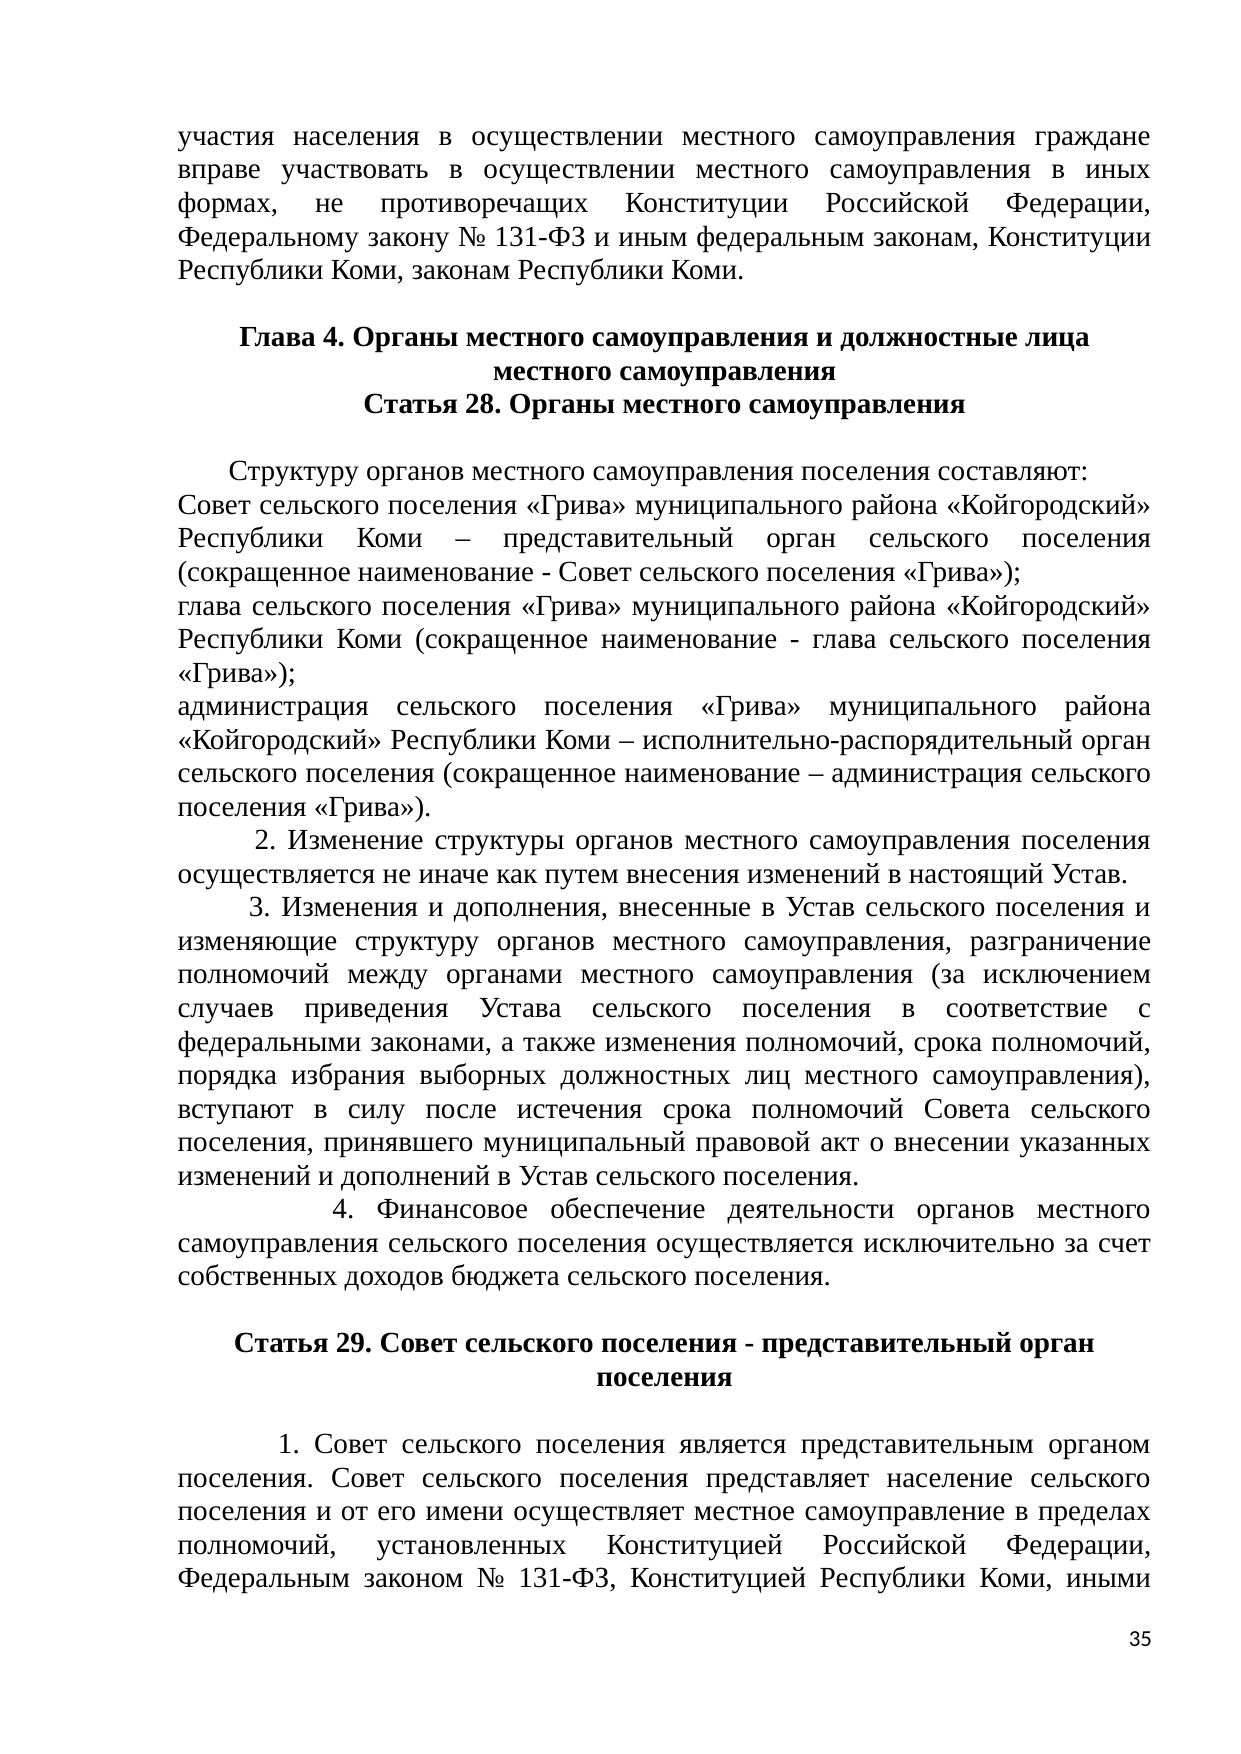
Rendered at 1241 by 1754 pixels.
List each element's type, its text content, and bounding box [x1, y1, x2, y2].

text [177, 1426, 1152, 1594]
text Совет сельского поселения «Грива» муниципального района «Койгородский» Республики Коми – представительный орган сельского поселения (сокращенное наименование - Совет сельского поселения «Грива»); [177, 487, 1152, 588]
text администрация сельского поселения «Грива» муниципального района «Койгородский» Республики Коми – исполнительно-распорядительный орган сельского поселения (сокращенное наименование – администрация сельского поселения «Грива»). [177, 688, 1152, 822]
text Структуру органов местного самоуправления поселения составляют: [177, 453, 1152, 487]
text Статья 29. Совет сельского поселения - представительный орган поселения [177, 1326, 1152, 1393]
text 4. Финансовое обеспечение деятельности органов местного самоуправления сельского поселения осуществляется исключительно за счет собственных доходов бюджета сельского поселения. [177, 1191, 1152, 1292]
text 3. Изменения и дополнения, внесенные в Устав сельского поселения и изменяющие структуру органов местного самоуправления, разграничение полномочий между органами местного самоуправления (за исключением случаев приведения Устава сельского поселения в соответствие с федеральными законами, а также изменения полномочий, срока полномочий, порядка избрания выборных должностных лиц местного самоуправления), вступают в силу после истечения срока полномочий Совета сельского поселения, принявшего муниципальный правовой акт о внесении указанных изменений и дополнений в Устав сельского поселения. [177, 889, 1152, 1191]
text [177, 118, 1152, 286]
text 2. Изменение структуры органов местного самоуправления поселения осуществляется не иначе как путем внесения изменений в настоящий Устав. [177, 822, 1152, 889]
text Глава 4. Органы местного самоуправления и должностные лица местного самоуправления [177, 319, 1152, 386]
text Статья 28. Органы местного самоуправления [177, 386, 1152, 420]
text глава сельского поселения «Грива» муниципального района «Койгородский» Республики Коми (сокращенное наименование - глава сельского поселения «Грива»); [177, 588, 1152, 688]
